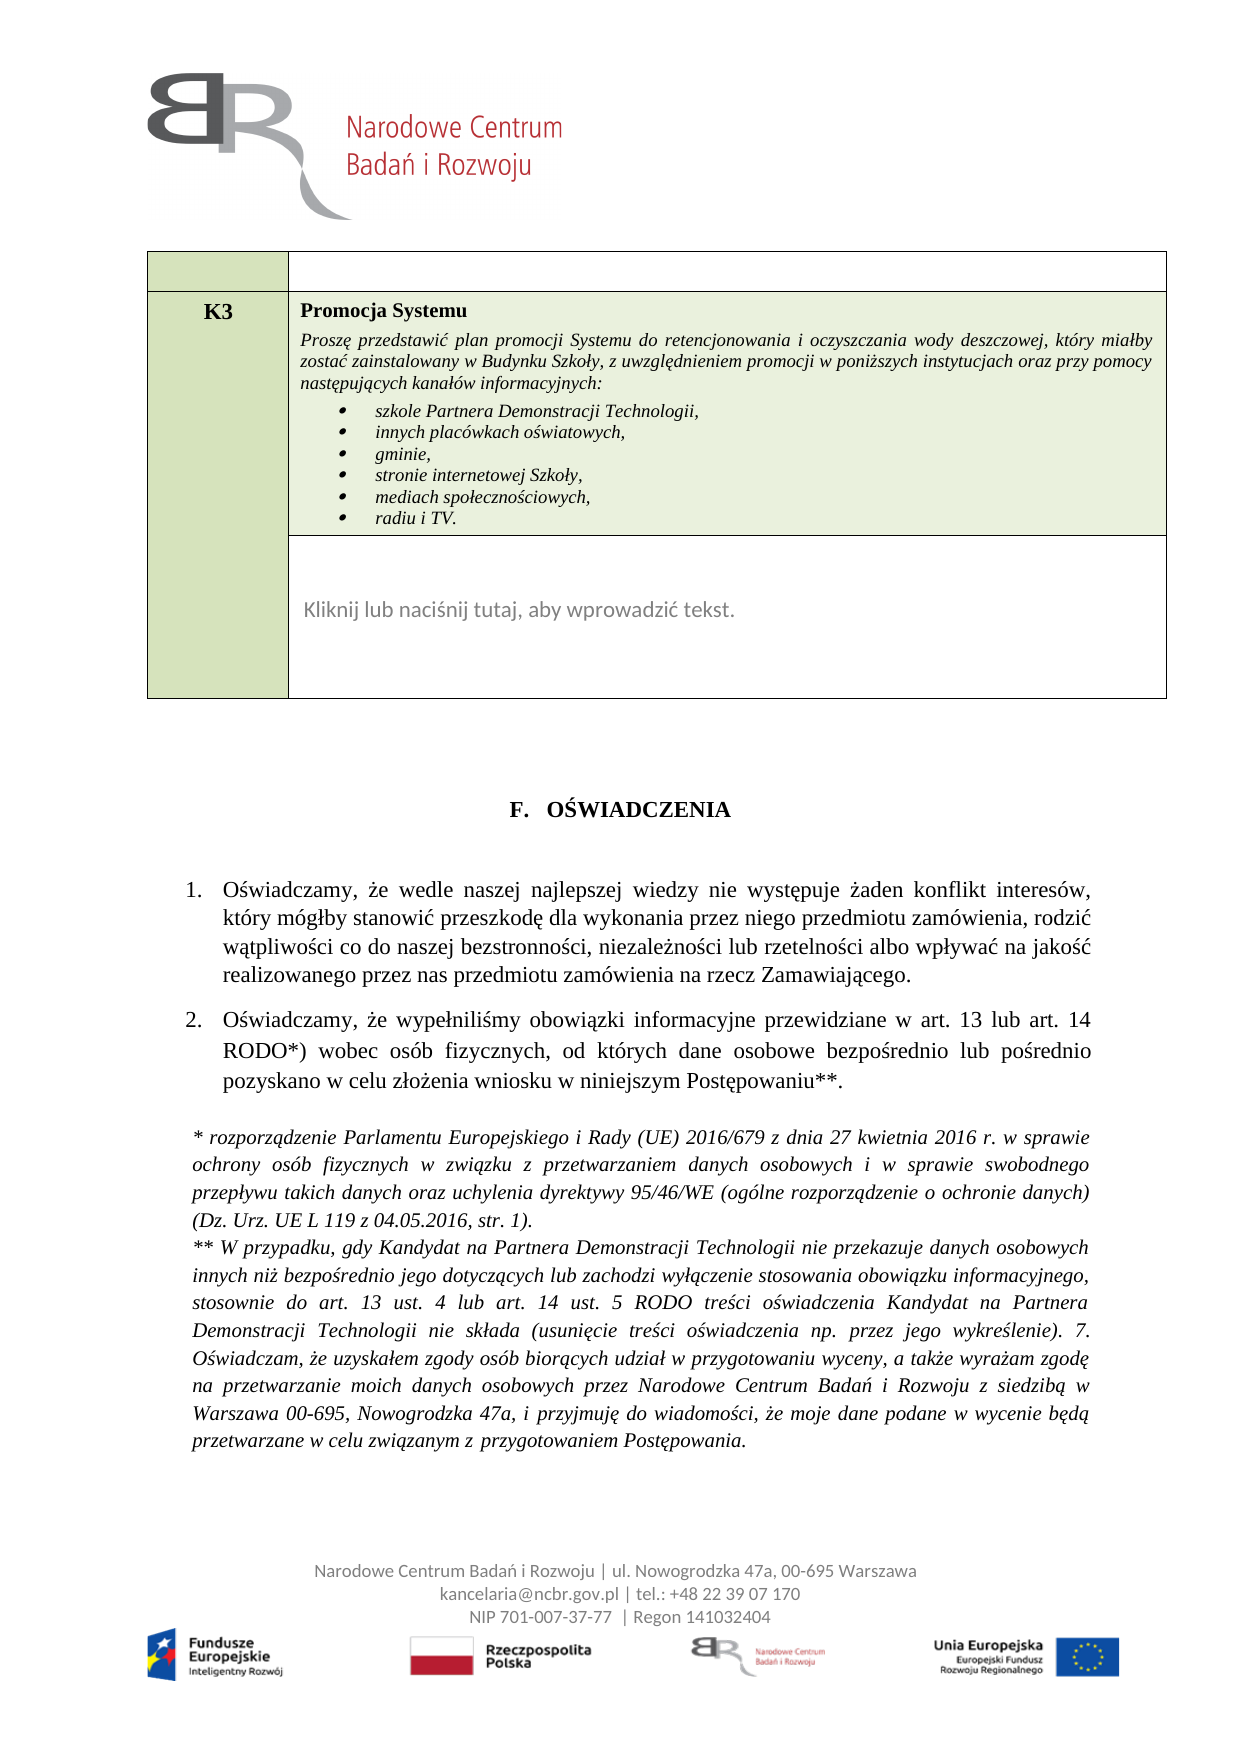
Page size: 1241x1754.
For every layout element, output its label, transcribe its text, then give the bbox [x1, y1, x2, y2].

list Oświadczamy, że wedle naszej najlepszej wiedzy nie występuje żaden konflikt interesów, który mógłby stanowić przeszkodę dla wykonania przez niego przedmiotu zamówienia, rodzić wątpliwości co do naszej bezstronności, niezależności lub rzetelności albo wpływać na jakość realizowanego przez nas przedmiotu zamówienia na rzecz Zamawiającego. [185, 876, 1092, 988]
subtitle OŚWIADCZENIA [148, 797, 1092, 823]
text * rozporządzenie Parlamentu Europejskiego i Rady (UE) 2016/679 z dnia 27 kwietnia 2016 r. w sprawie ochrony osób fizycznych w związku z przetwarzaniem danych osobowych i w sprawie swobodnego przepływu takich danych oraz uchylenia dyrektywy 95/46/WE (ogólne rozporządzenie o ochronie danych) (Dz. Urz. UE L 119 z 04.05.2016, str. 1). [192, 1125, 1092, 1232]
text ** W przypadku, gdy Kandydat na Partnera Demonstracji Technologii nie przekazuje danych osobowych innych niż bezpośrednio jego dotyczących lub zachodzi wyłączenie stosowania obowiązku informacyjnego, stosownie do art. 13 ust. 4 lub art. 14 ust. 5 RODO treści oświadczenia Kandydat na Partnera Demonstracji Technologii nie składa (usunięcie treści oświadczenia np. przez jego wykreślenie). 7. Oświadczam, że uzyskałem zgody osób biorących udział w przygotowaniu wyceny, a także wyrażam zgodę na przetwarzanie moich danych osobowych przez Narodowe Centrum Badań i Rozwoju z siedzibą w Warszawa 00-695, Nowogrodzka 47a, i przyjmuję do wiadomości, że moje dane podane w wycenie będą przetwarzane w celu związanym z przygotowaniem Postępowania. [192, 1235, 1092, 1452]
picture [147, 1628, 1120, 1681]
table_cell K3 [148, 292, 288, 698]
table_cell [289, 536, 1166, 698]
table_cell Promocja Systemu Proszę przedstawić plan promocji Systemu do retencjonowania i oczyszczania wody deszczowej, który miałby zostać zainstalowany w Budynku Szkoły, z uwzględnieniem promocji w poniższych instytucjach oraz przy pomocy następujących kanałów informacyjnych: szkole Partnera Demonstracji Technologii, innych placówkach oświatowych, gminie, stronie internetowej Szkoły, mediach społecznościowych, radiu i TV. [289, 292, 1166, 535]
list Oświadczamy, że wypełniliśmy obowiązki informacyjne przewidziane w art. 13 lub art. 14 RODO*) wobec osób fizycznych, od których dane osobowe bezpośrednio lub pośrednio pozyskano w celu złożenia wniosku w niniejszym Postępowaniu**. [185, 1006, 1092, 1093]
picture [147, 73, 562, 220]
table_cell [289, 252, 1166, 291]
